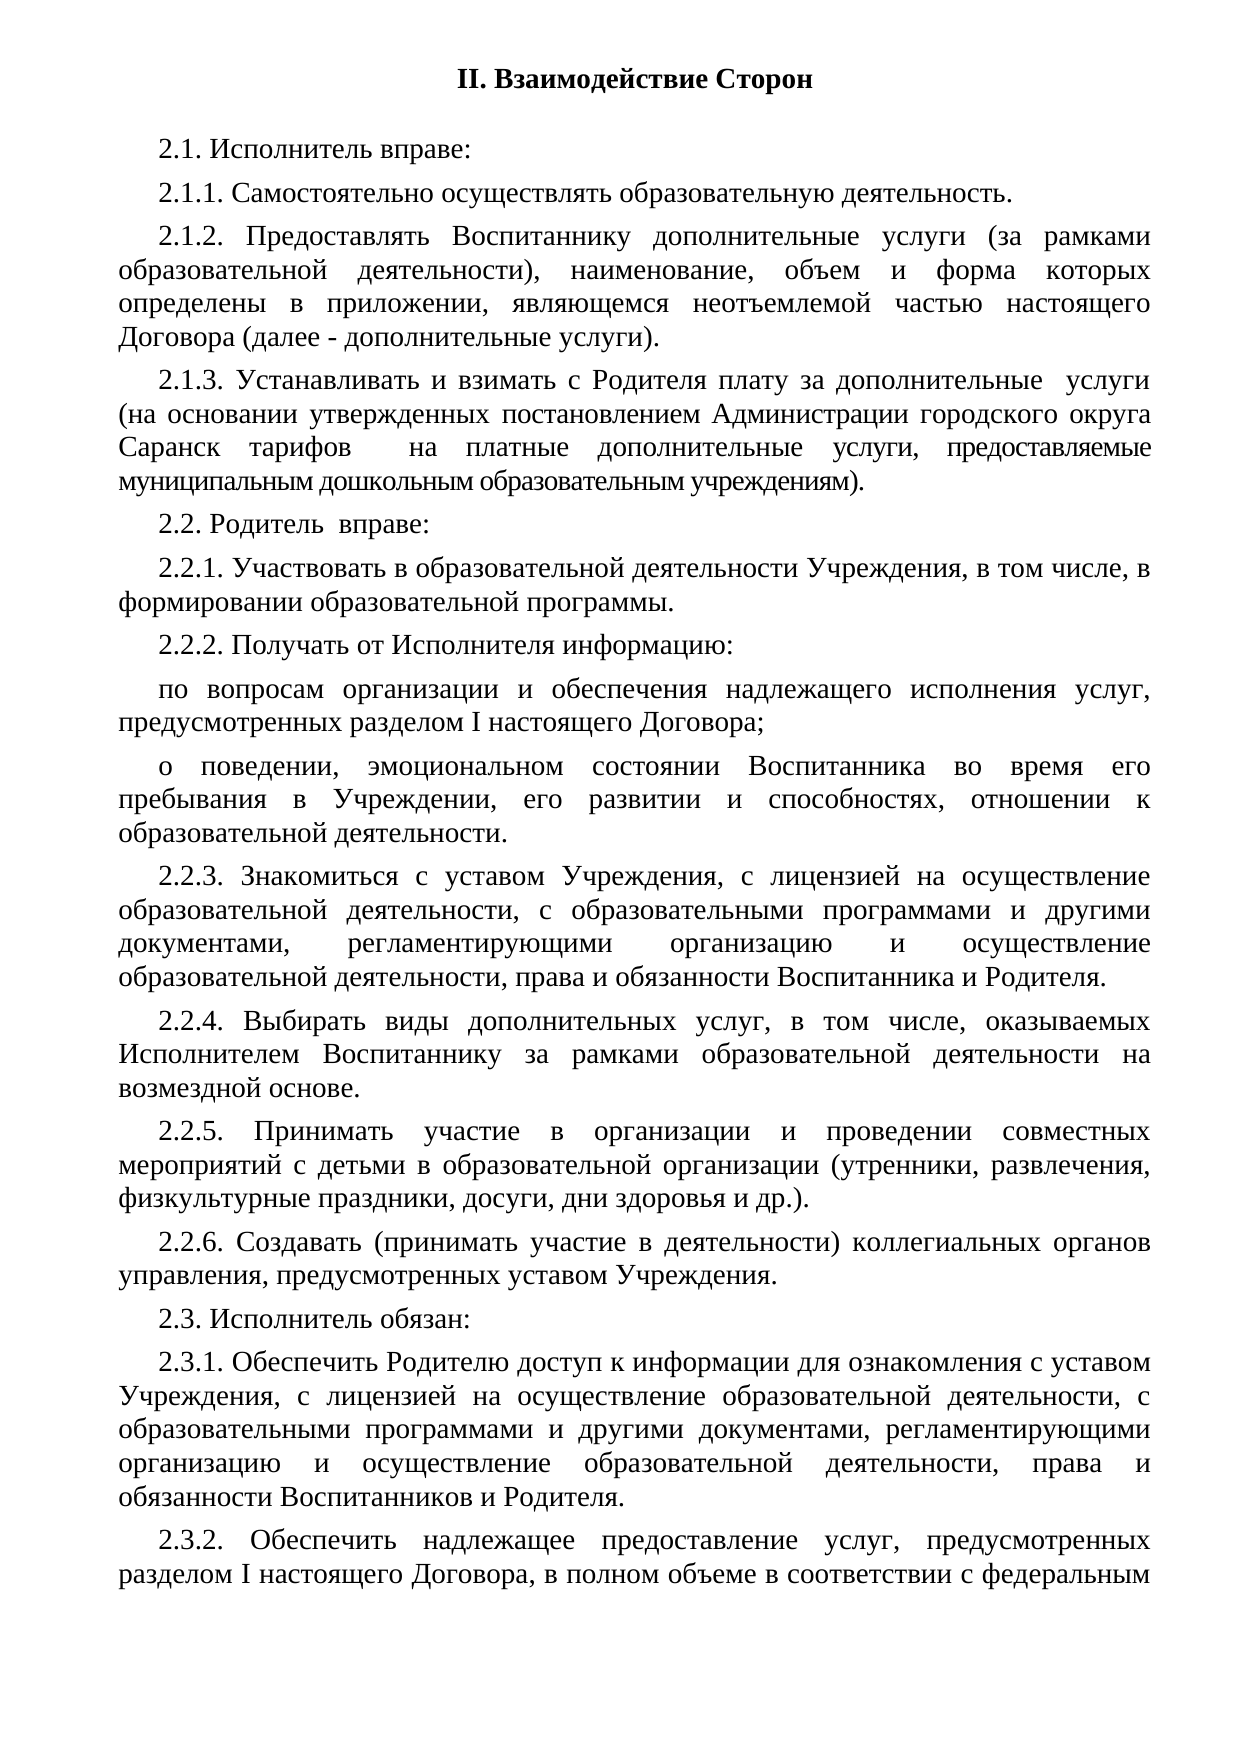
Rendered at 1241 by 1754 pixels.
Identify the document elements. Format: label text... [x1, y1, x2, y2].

text 2.1.2. Предоставлять Воспитаннику дополнительные услуги (за рамками образовательной деятельности), наименование, объем и форма которых определены в приложении, являющемся неотъемлемой частью настоящего Договора (далее - дополнительные услуги). [118, 218, 1152, 352]
text 2.2.1. Участвовать в образовательной деятельности Учреждения, в том числе, в формировании образовательной программы. [118, 550, 1152, 617]
text 2.2.6. Создавать (принимать участие в деятельности) коллегиальных органов управления, предусмотренных уставом Учреждения. [118, 1224, 1152, 1291]
text 2.1.1. Самостоятельно осуществлять образовательную деятельность. [118, 175, 1152, 208]
text 2.2.3. Знакомиться с уставом Учреждения, с лицензией на осуществление образовательной деятельности, с образовательными программами и другими документами, регламентирующими организацию и осуществление образовательной деятельности, права и обязанности Воспитанника и Родителя. [118, 858, 1152, 993]
text 2.3. Исполнитель обязан: [118, 1301, 1152, 1334]
text 2.1. Исполнитель вправе: [118, 131, 1152, 165]
text II. Взаимодействие Сторон [118, 59, 1152, 95]
text 2.2.4. Выбирать виды дополнительных услуг, в том числе, оказываемых Исполнителем Воспитаннику за рамками образовательной деятельности на возмездной основе. [118, 1003, 1152, 1103]
text 2.2.5. Принимать участие в организации и проведении совместных мероприятий с детьми в образовательной организации (утренники, развлечения, физкультурные праздники, досуги, дни здоровья и др.). [118, 1113, 1152, 1214]
text 2.1.3. Устанавливать и взимать с Родителя плату за дополнительные услуги (на основании утвержденных постановлением Администрации городского округа Саранск тарифов на платные дополнительные услуги, предоставляемые муниципальным дошкольным образовательным учреждениям). [118, 362, 1152, 497]
text 2.2.2. Получать от Исполнителя информацию: [118, 627, 1152, 661]
text 2.2. Родитель вправе: [118, 507, 1152, 540]
text 2.3.1. Обеспечить Родителю доступ к информации для ознакомления с уставом Учреждения, с лицензией на осуществление образовательной деятельности, с образовательными программами и другими документами, регламентирующими организацию и осуществление образовательной деятельности, права и обязанности Воспитанников и Родителя. [118, 1344, 1152, 1512]
text по вопросам организации и обеспечения надлежащего исполнения услуг, предусмотренных разделом I настоящего Договора; [118, 671, 1152, 738]
text о поведении, эмоциональном состоянии Воспитанника во время его пребывания в Учреждении, его развитии и способностях, отношении к образовательной деятельности. [118, 748, 1152, 848]
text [118, 1522, 1152, 1589]
